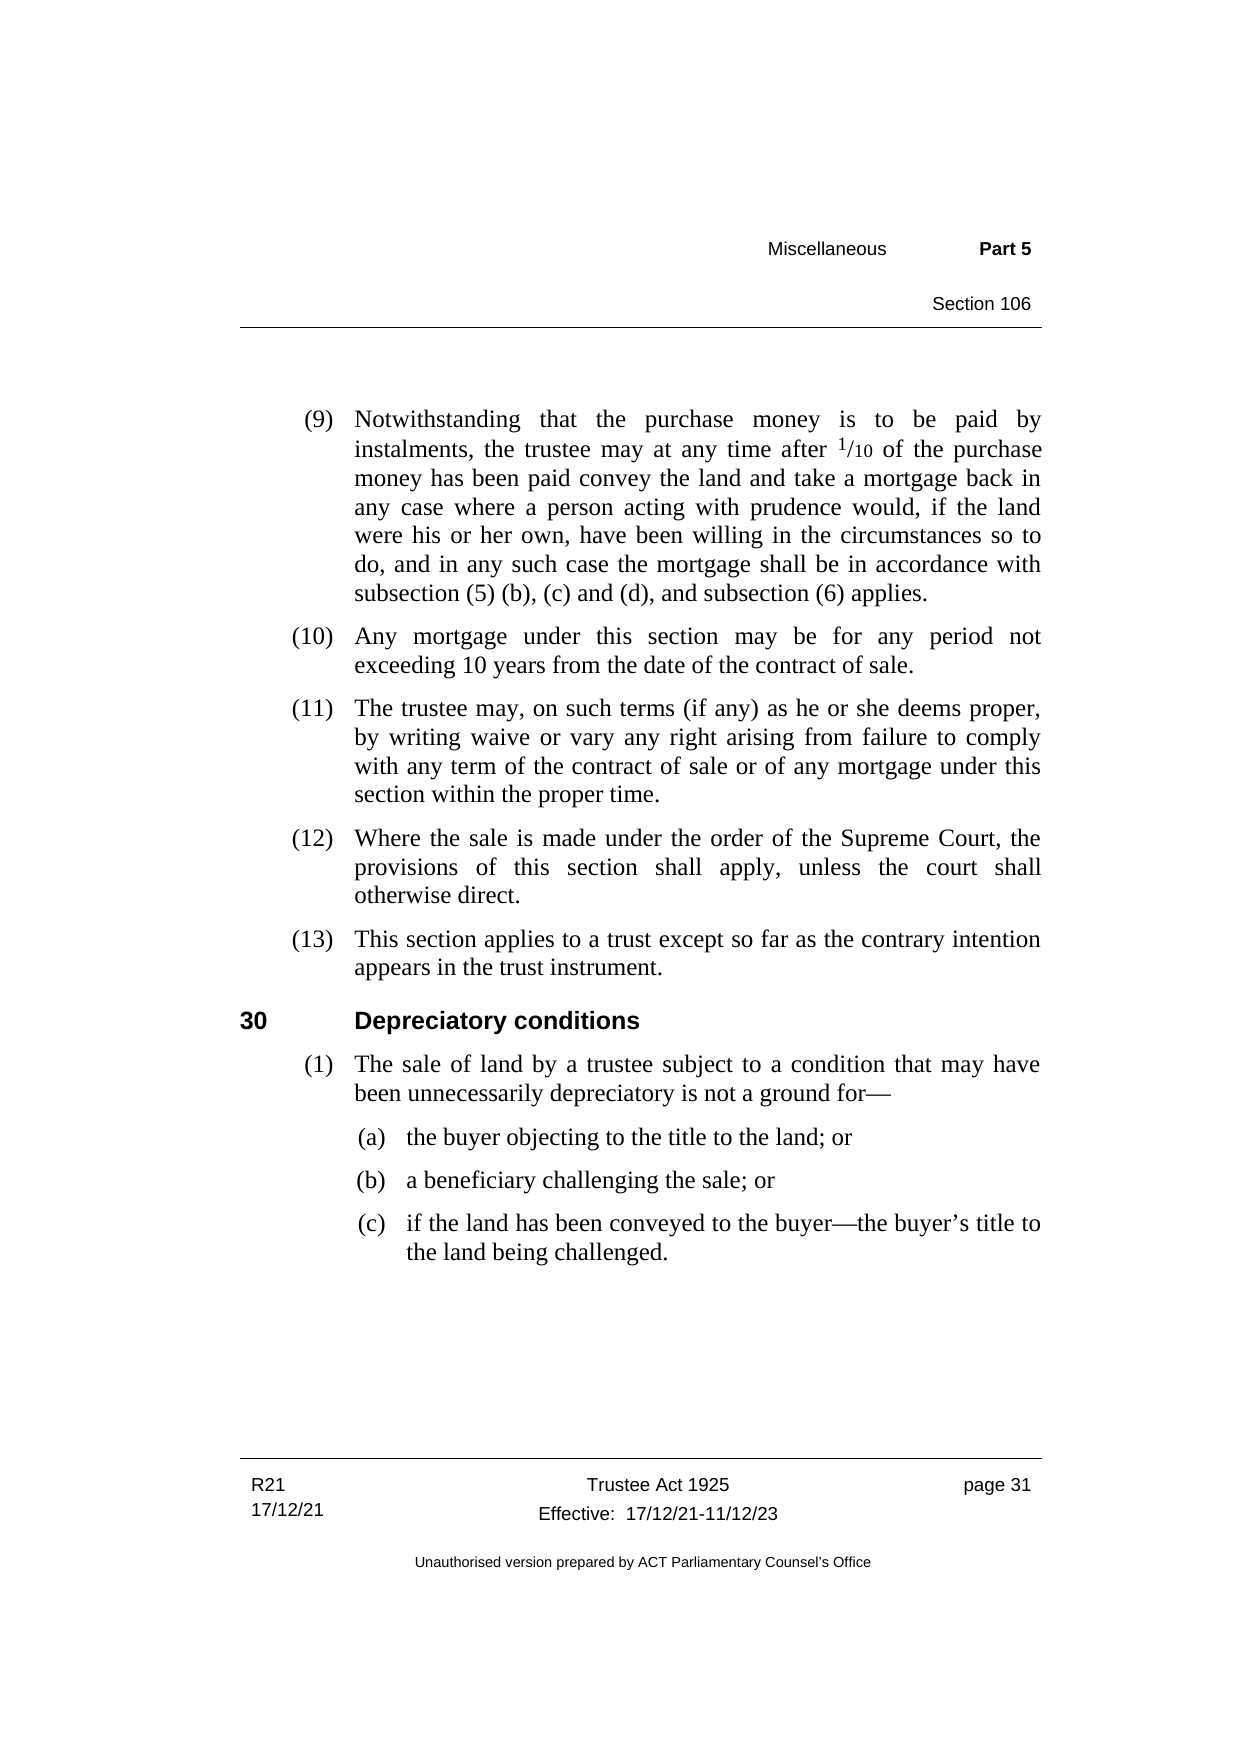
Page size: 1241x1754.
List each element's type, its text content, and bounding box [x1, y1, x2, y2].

text (c) if the land has been conveyed to the buyer—the buyer’s title to the land being challenged. [239, 1208, 1042, 1266]
text (13) This section applies to a trust except so far as the contrary intention appears in the trust instrument. [239, 924, 1042, 981]
text 30 Depreciatory conditions [239, 1006, 1042, 1035]
text (1) The sale of land by a trustee subject to a condition that may have been unnecessarily depreciatory is not a ground for— [239, 1049, 1042, 1107]
text (b) a beneficiary challenging the sale; or [239, 1165, 1042, 1194]
text (a) the buyer objecting to the title to the land; or [239, 1122, 1042, 1150]
text (10) Any mortgage under this section may be for any period not exceeding 10 years from the date of the contract of sale. [239, 621, 1042, 679]
text (9) Notwithstanding that the purchase money is to be paid by instalments, the trustee may at any time after 1/10 of the purchase money has been paid convey the land and take a mortgage back in any case where a person acting with prudence would, if the land were his or her own, have been willing in the circumstances so to do, and in any such case the mortgage shall be in accordance with subsection (5) (b), (c) and (d), and subsection (6) applies. [239, 404, 1042, 607]
text (11) The trustee may, on such terms (if any) as he or she deems proper, by writing waive or vary any right arising from failure to comply with any term of the contract of sale or of any mortgage under this section within the proper time. [239, 693, 1042, 808]
text (12) Where the sale is made under the order of the Supreme Court, the provisions of this section shall apply, unless the court shall otherwise direct. [239, 823, 1042, 909]
